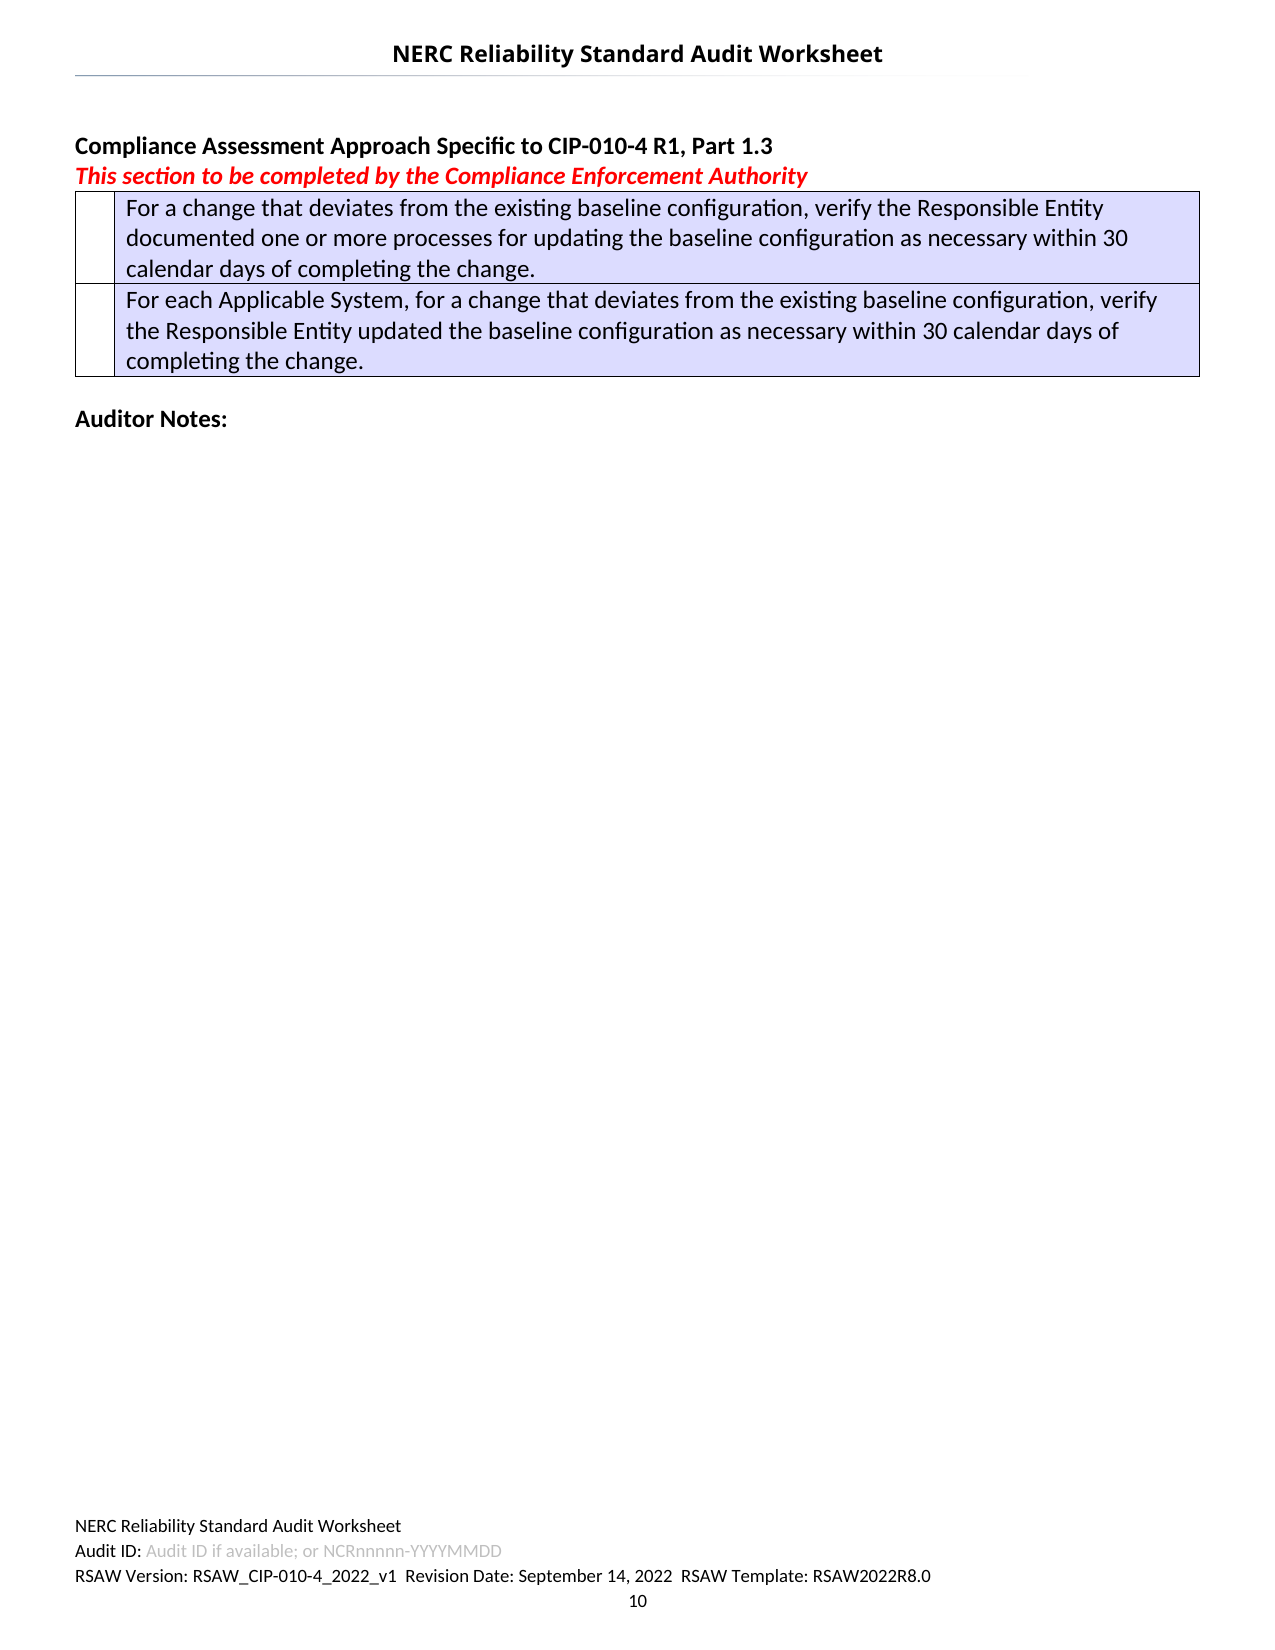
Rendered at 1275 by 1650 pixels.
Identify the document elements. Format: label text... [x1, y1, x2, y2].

picture [75, 75, 1052, 83]
text This section to be completed by the Compliance Enforcement Authority [75, 160, 1200, 191]
table_cell [76, 284, 114, 376]
table_header [76, 192, 114, 283]
text Auditor Notes: [75, 406, 1200, 433]
table_header For a change that deviates from the existing baseline configuration, verify the Responsible Entity documented one or more processes for updating the baseline configuration as necessary within 30 calendar days of completing the change. [115, 192, 1199, 283]
table_cell For each Applicable System, for a change that deviates from the existing baseline configuration, verify the Responsible Entity updated the baseline configuration as necessary within 30 calendar days of completing the change. [115, 284, 1199, 376]
text Compliance Assessment Approach Specific to CIP-010-4 R1, Part 1.3 [75, 132, 1200, 160]
